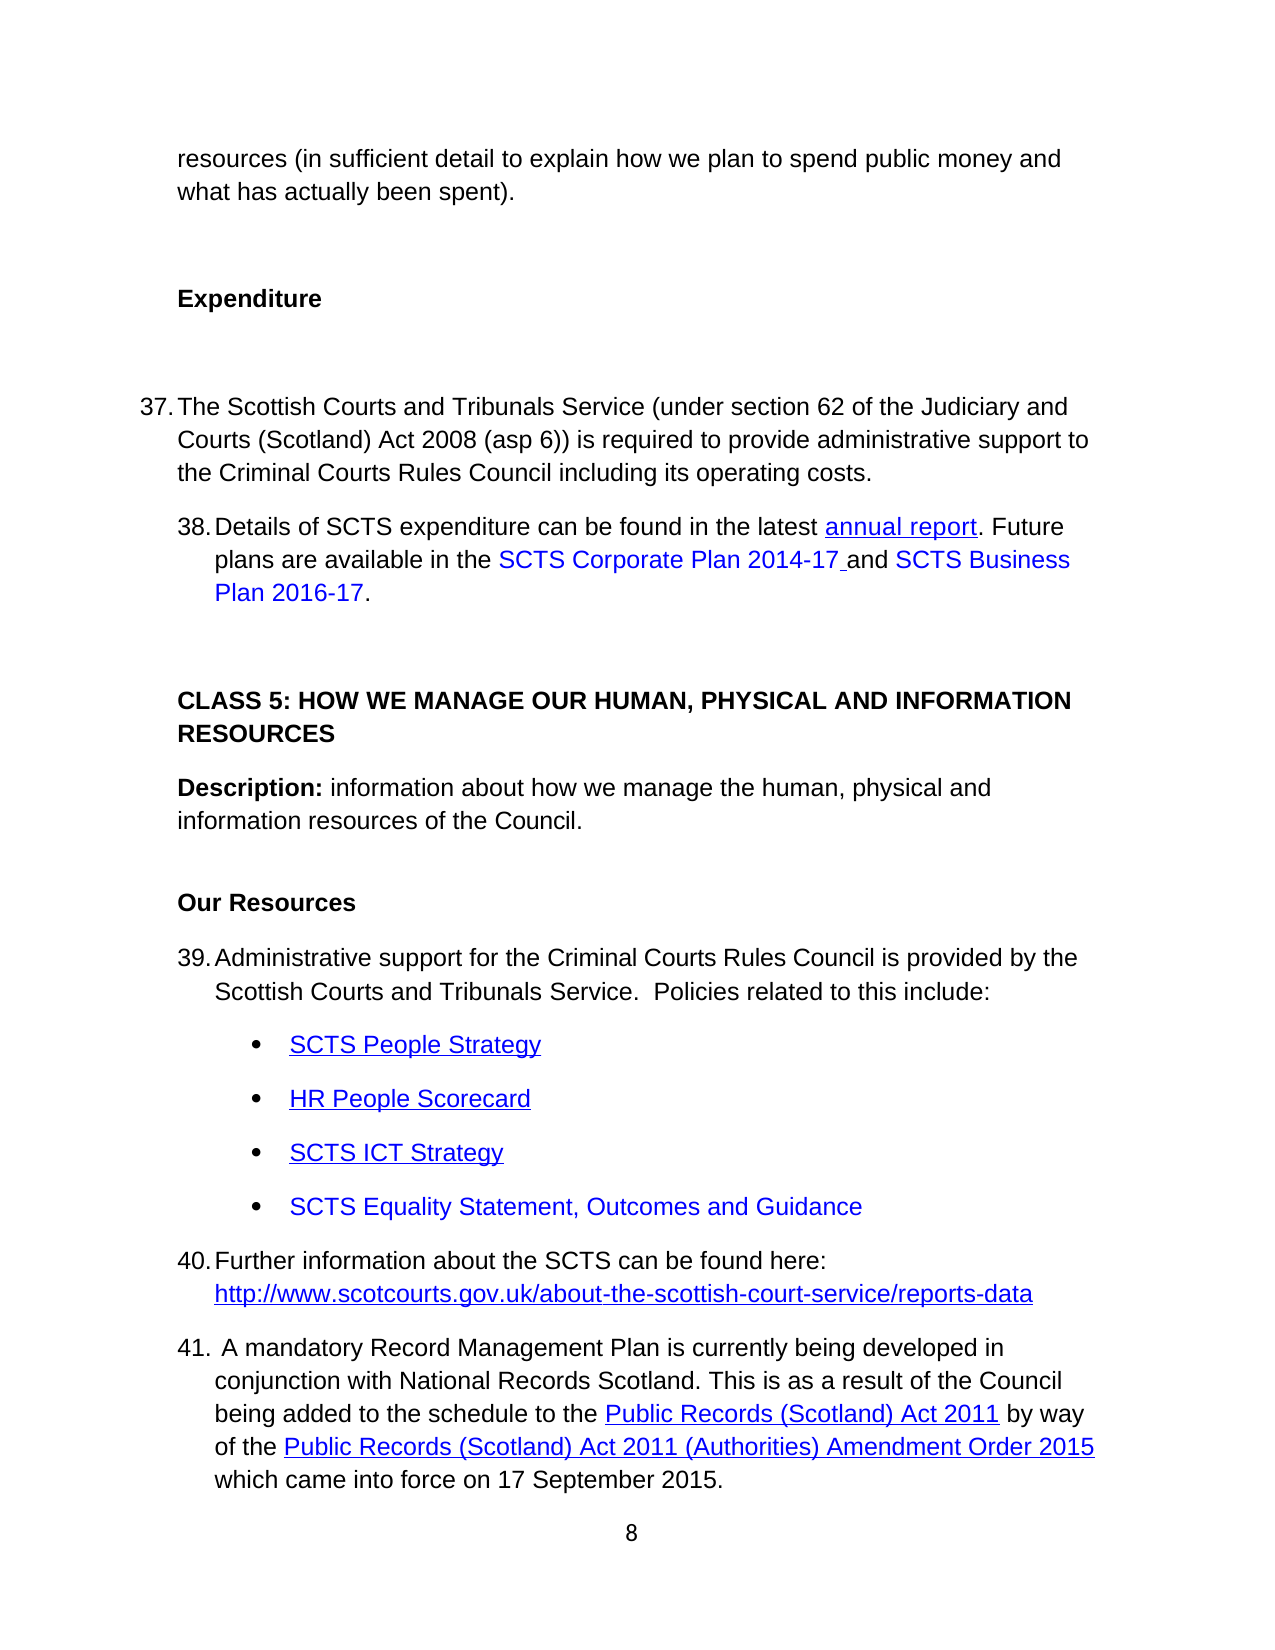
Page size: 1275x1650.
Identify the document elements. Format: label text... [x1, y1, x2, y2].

list Further information about the SCTS can be found here: http://www.scotcourts.gov.uk/about-the-scottish-court-service/reports-data [177, 1246, 1096, 1308]
text Our Resources [177, 888, 1096, 917]
list SCTS Equality Statement, Outcomes and Guidance [252, 1192, 1096, 1221]
list SCTS ICT Strategy [252, 1138, 1096, 1167]
subtitle Expenditure [177, 284, 1096, 313]
list A mandatory Record Management Plan is currently being developed in conjunction with National Records Scotland. This is as a result of the Council being added to the schedule to the Public Records (Scotland) Act 2011 by way of the Public Records (Scotland) Act 2011 (Authorities) Amendment Order 2015 which came into force on 17 September 2015. [177, 1333, 1096, 1494]
list Details of SCTS expenditure can be found in the latest annual report. Future plans are available in the SCTS Corporate Plan 2014-17 and SCTS Business Plan 2016-17. [177, 512, 1096, 607]
list Administrative support for the Criminal Courts Rules Council is provided by the Scottish Courts and Tribunals Service. Policies related to this include: [177, 943, 1096, 1005]
list The Scottish Courts and Tribunals Service (under section 62 of the Judiciary and Courts (Scotland) Act 2008 (asp 6)) is required to provide administrative support to the Criminal Courts Rules Council including its operating costs. [139, 392, 1096, 487]
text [177, 144, 1096, 206]
list SCTS People Strategy [252, 1030, 1096, 1059]
list HR People Scorecard [252, 1084, 1096, 1113]
text CLASS 5: HOW WE MANAGE OUR HUMAN, PHYSICAL AND INFORMATION RESOURCES [177, 686, 1096, 748]
text Description: information about how we manage the human, physical and information resources of the Council. [177, 773, 1096, 834]
